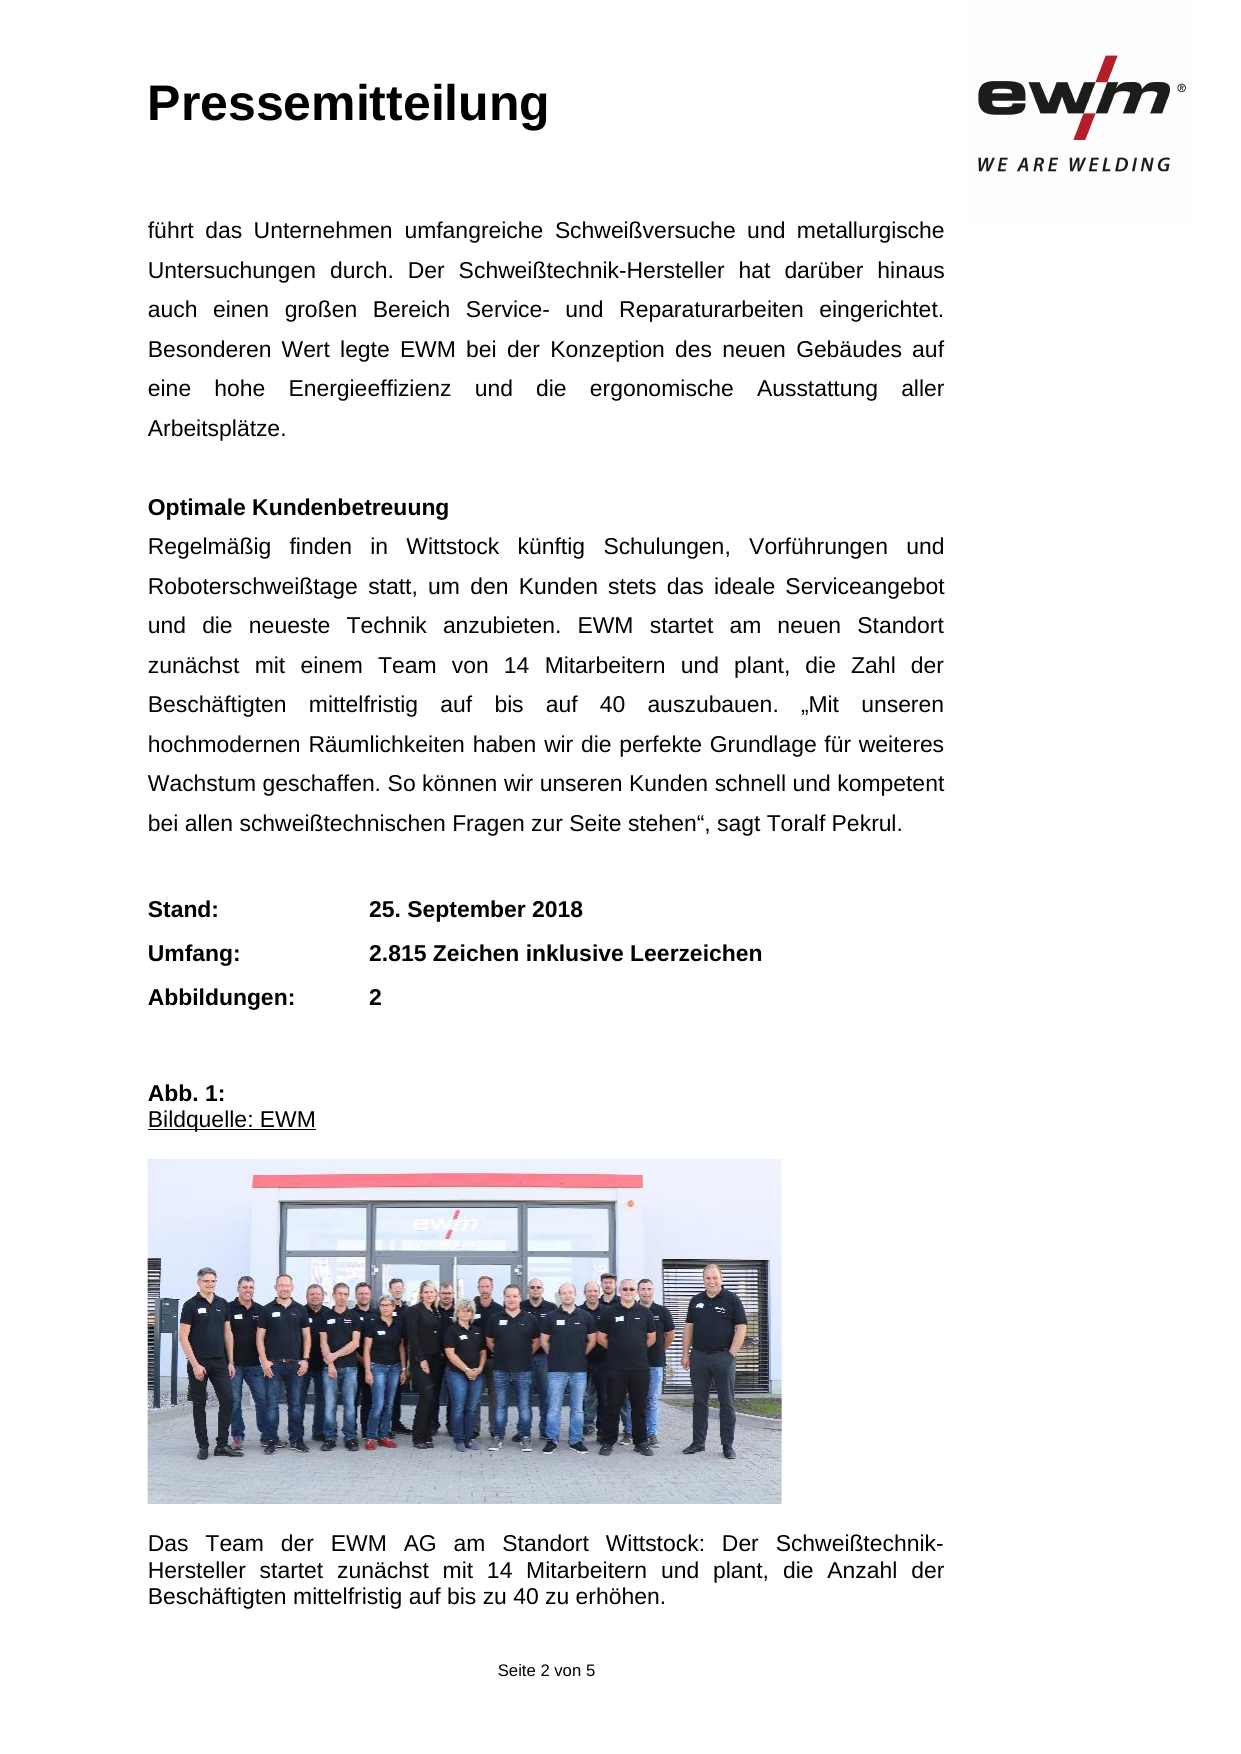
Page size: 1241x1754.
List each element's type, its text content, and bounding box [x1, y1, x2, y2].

text Das Team der EWM AG am Standort Wittstock: Der Schweißtechnik-Hersteller startet zunächst mit 14 Mitarbeitern und plant, die Anzahl der Beschäftigten mittelfristig auf bis zu 40 zu erhöhen. [148, 1530, 945, 1609]
text Regelmäßig finden in Wittstock künftig Schulungen, Vorführungen und Roboterschweißtage statt, um den Kunden stets das ideale Serviceangebot und die neueste Technik anzubieten. EWM startet am neuen Standort zunächst mit einem Team von 14 Mitarbeitern und plant, die Zahl der Beschäftigten mittelfristig auf bis auf 40 auszubauen. „Mit unseren hochmodernen Räumlichkeiten haben wir die perfekte Grundlage für weiteres Wachstum geschaffen. So können wir unseren Kunden schnell und kompetent bei allen schweißtechnischen Fragen zur Seite stehen“, sagt Toralf Pekrul. [148, 533, 945, 836]
text Abb. 1: [148, 1080, 945, 1106]
text Umfang: 2.815 Zeichen inklusive Leerzeichen [148, 940, 945, 966]
text Abbildungen: 2 [148, 984, 945, 1010]
text Optimale Kundenbetreuung [148, 494, 945, 520]
text Bildquelle: EWM [148, 1106, 945, 1133]
text Stand: 25. September 2018 [148, 896, 945, 923]
picture [968, 0, 1193, 225]
picture [147, 1159, 782, 1504]
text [148, 217, 945, 441]
